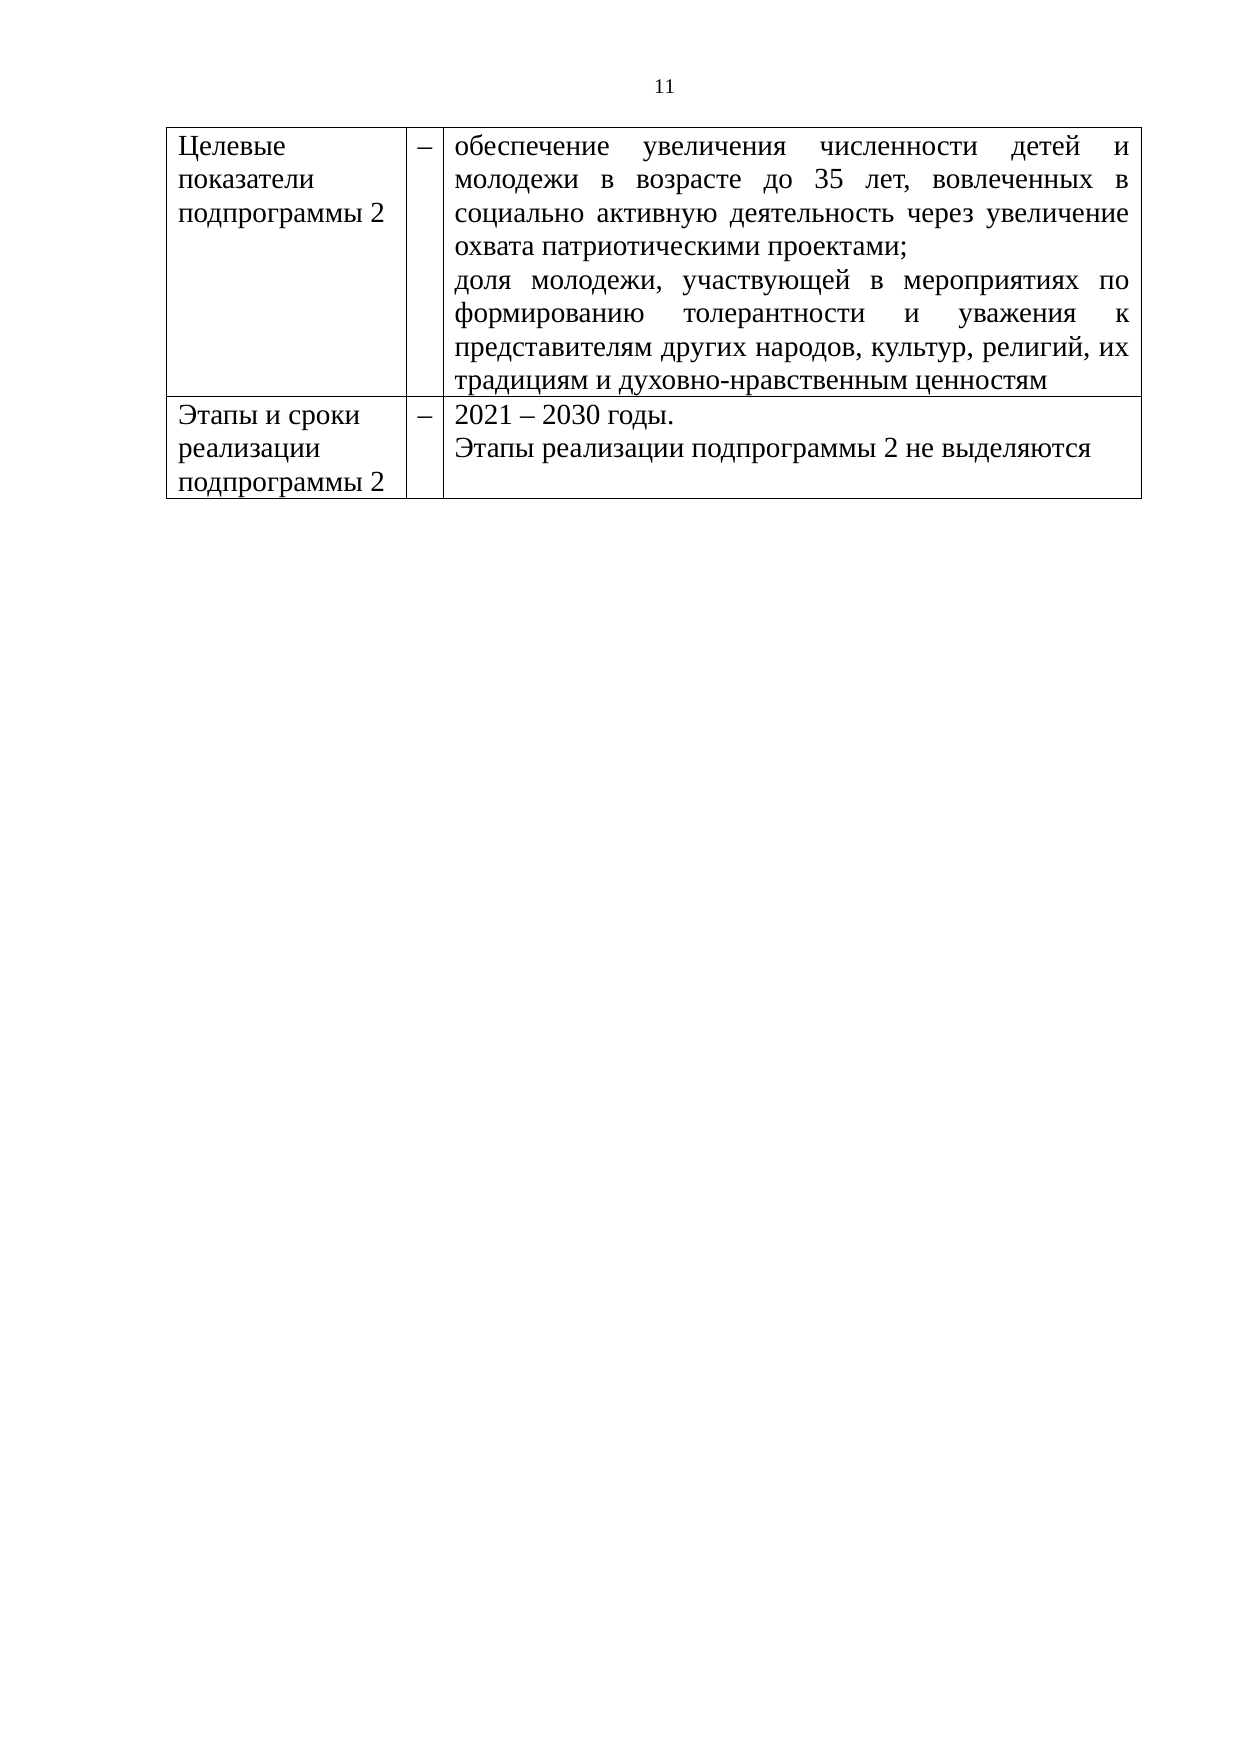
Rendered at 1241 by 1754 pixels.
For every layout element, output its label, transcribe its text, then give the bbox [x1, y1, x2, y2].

table_cell Этапы и сроки реализации подпрограммы 2 [167, 397, 406, 498]
table_cell Целевые показатели подпрограммы 2 [167, 128, 406, 396]
table_cell – [407, 128, 443, 396]
table_cell 2021 – 2030 годы. Этапы реализации подпрограммы 2 не выделяются [444, 397, 1141, 498]
table_cell обеспечение увеличения численности детей и молодежи в возрасте до 35 лет, вовлеченных в социально активную деятельность через увеличение охвата патриотическими проектами; доля молодежи, участвующей в мероприятиях по формированию толерантности и уважения к представителям других народов, культур, религий, их традициям и духовно-нравственным ценностям [444, 128, 1141, 396]
table_cell – [407, 397, 443, 498]
